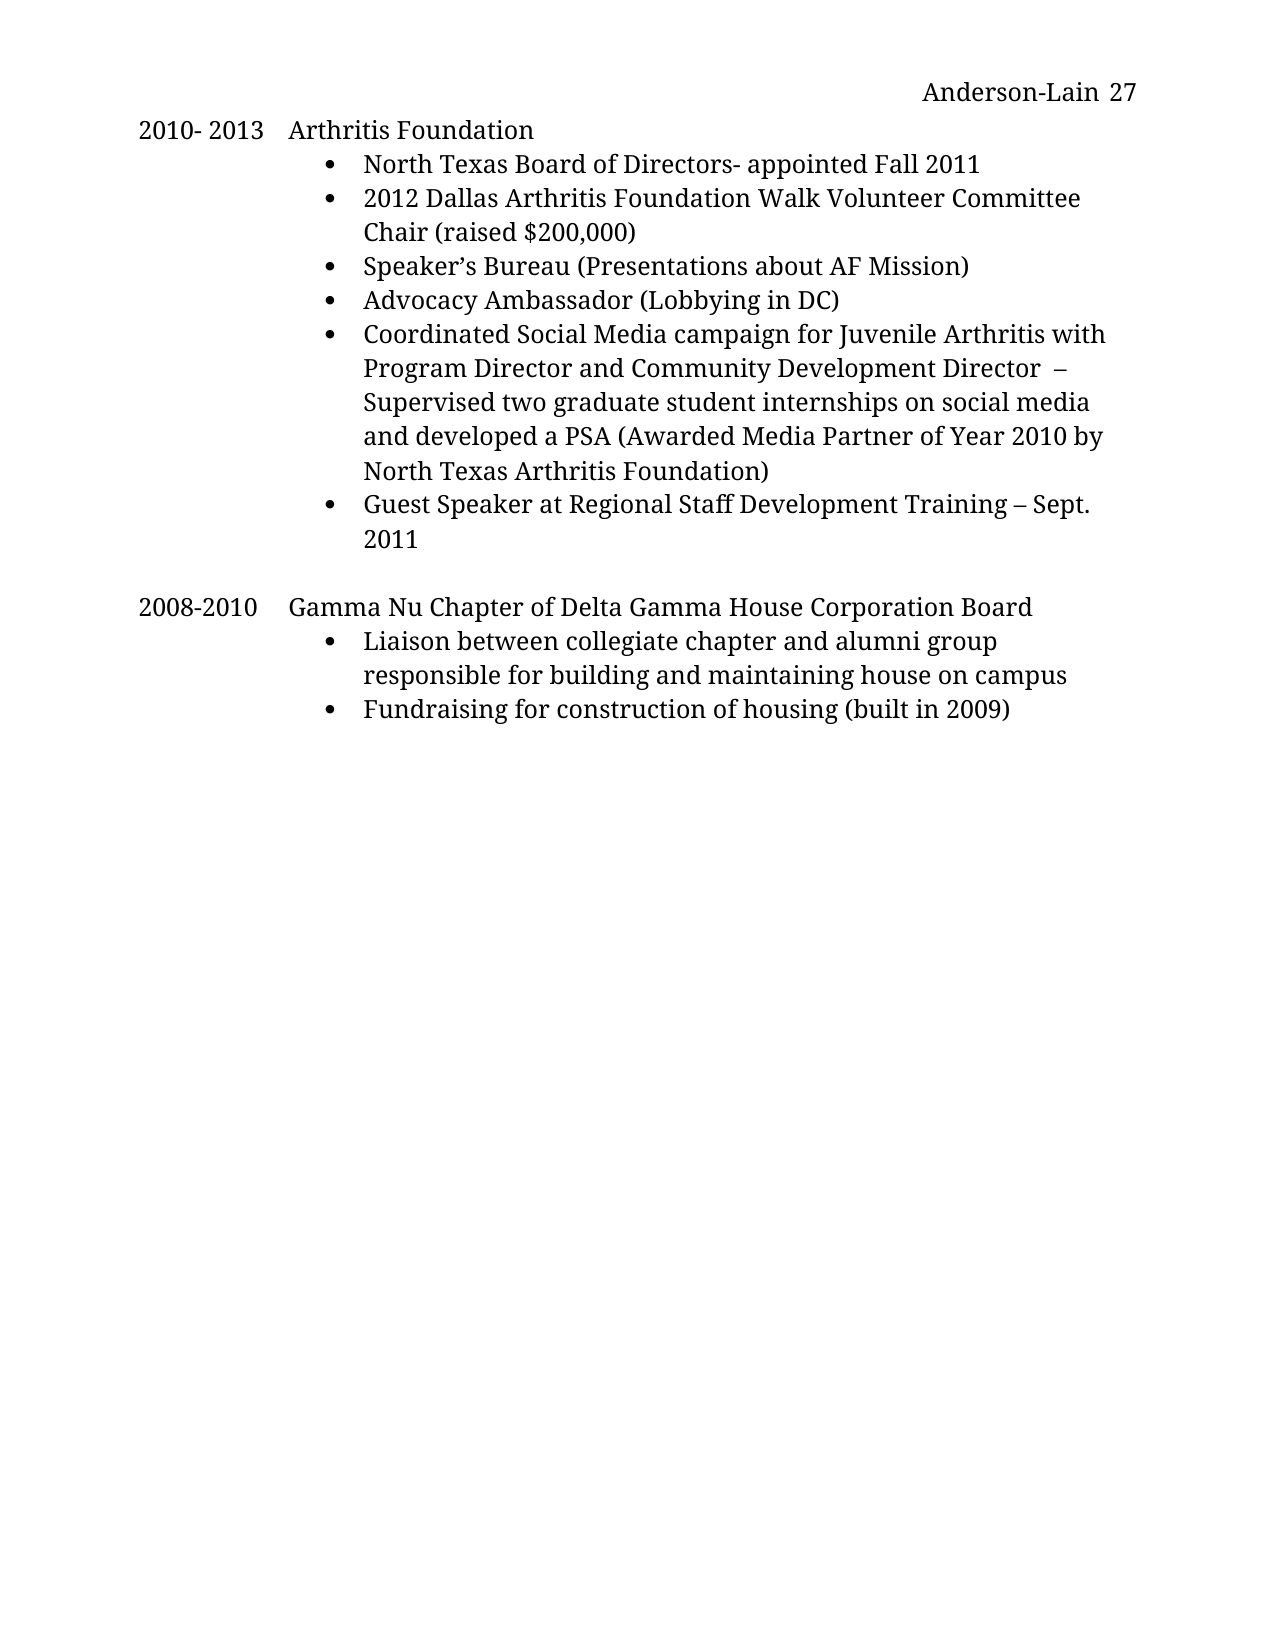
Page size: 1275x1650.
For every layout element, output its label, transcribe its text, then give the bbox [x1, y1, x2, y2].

list Guest Speaker at Regional Staff Development Training – Sept. 2011 [326, 487, 1137, 555]
text 2010- 2013 Arthritis Foundation [138, 112, 1137, 147]
list North Texas Board of Directors- appointed Fall 2011 [326, 147, 1137, 181]
list Coordinated Social Media campaign for Juvenile Arthritis with Program Director and Community Development Director – Supervised two graduate student internships on social media and developed a PSA (Awarded Media Partner of Year 2010 by North Texas Arthritis Foundation) [326, 317, 1137, 487]
list 2012 Dallas Arthritis Foundation Walk Volunteer Committee Chair (raised $200,000) [326, 181, 1137, 249]
list Speaker’s Bureau (Presentations about AF Mission) [326, 249, 1137, 283]
list Fundraising for construction of housing (built in 2009) [326, 692, 1137, 726]
text 2008-2010 Gamma Nu Chapter of Delta Gamma House Corporation Board [138, 589, 1137, 623]
list Liaison between collegiate chapter and alumni group responsible for building and maintaining house on campus [326, 623, 1137, 692]
list Advocacy Ambassador (Lobbying in DC) [326, 283, 1137, 317]
